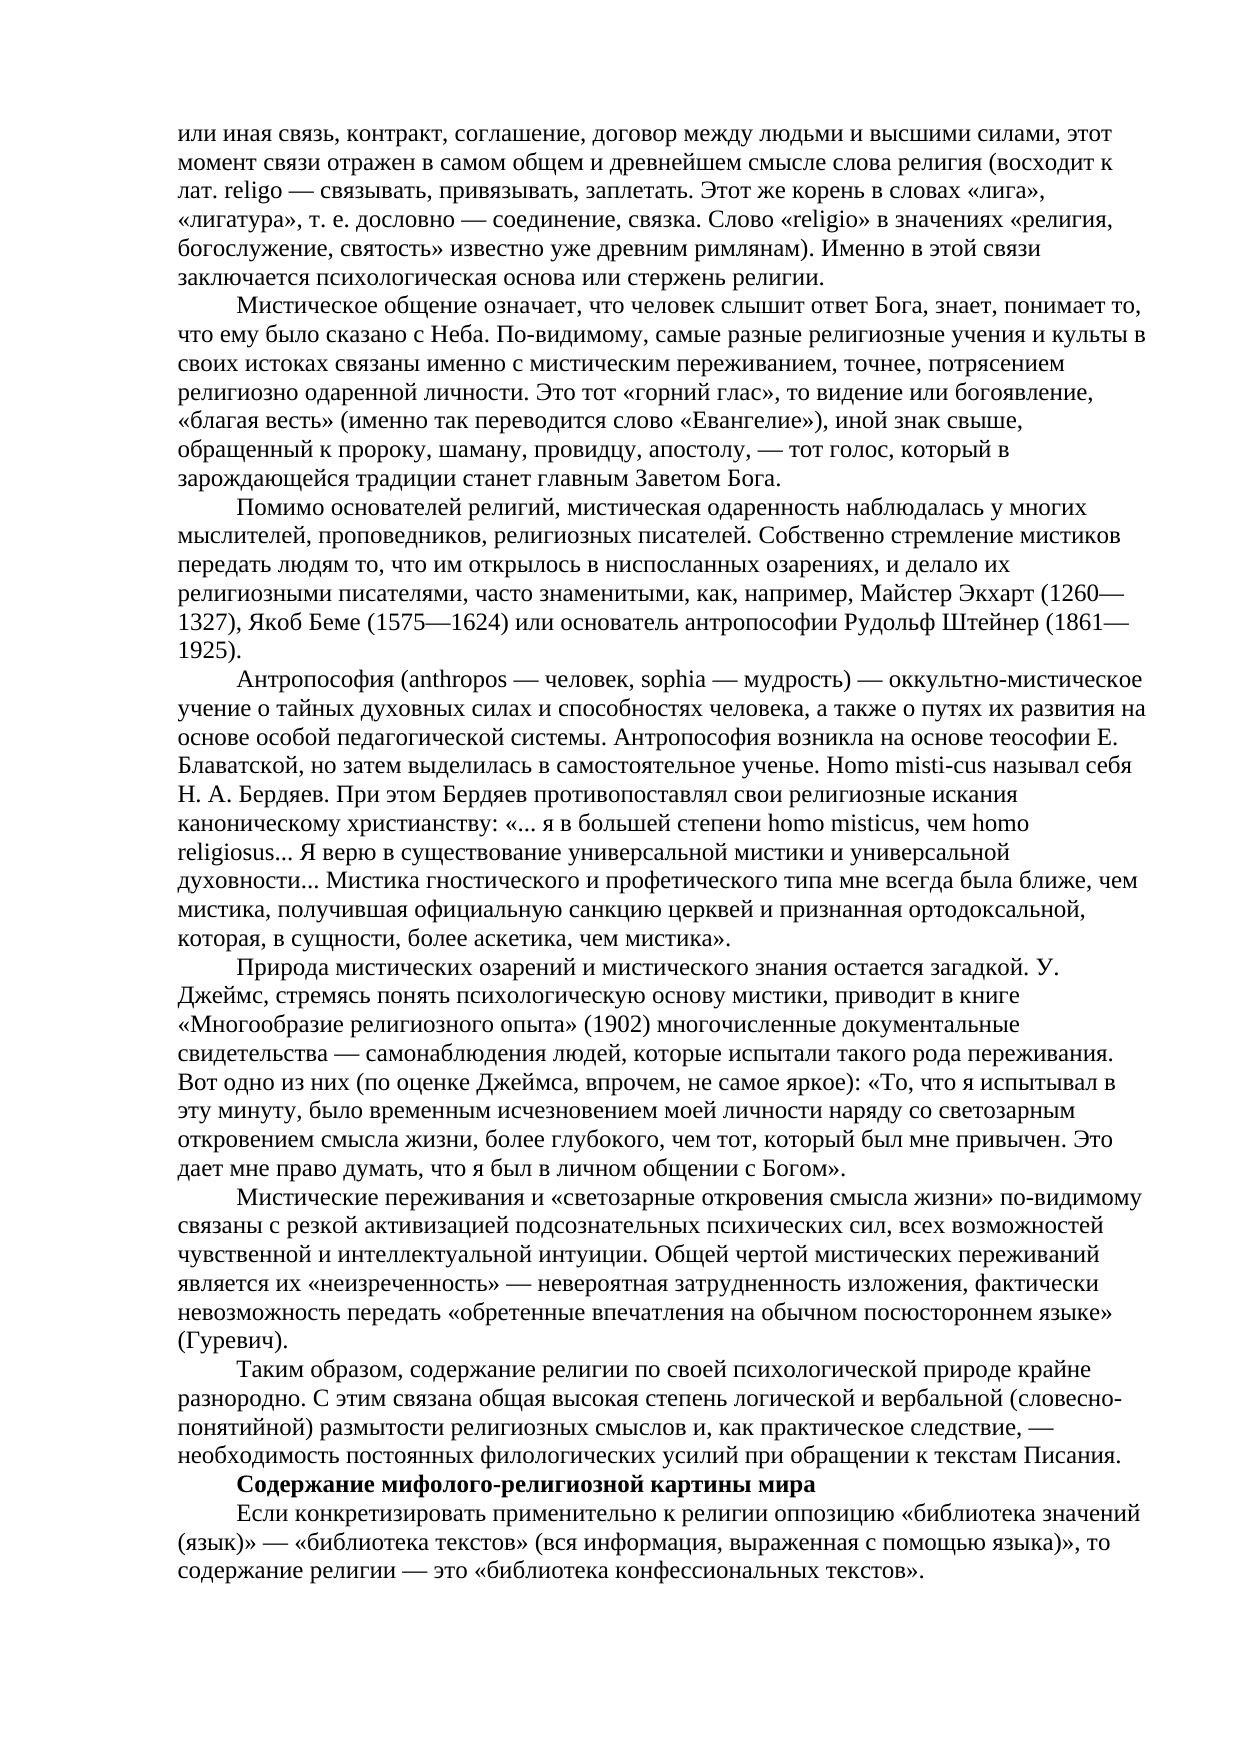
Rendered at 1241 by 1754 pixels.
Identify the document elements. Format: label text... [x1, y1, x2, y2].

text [177, 118, 1152, 291]
text Помимо основателей религий, мистическая одаренность наблюдалась у многих мыслителей, проповедников, религиозных писателей. Собственно стремление мистиков передать людям то, что им открылось в ниспосланных озарениях, и делало их религиозными писателями, часто знаменитыми, как, например, Майстер Экхарт (1260—1327), Якоб Беме (1575—1624) или основатель антропософии Рудольф Штейнер (1861—1925). [177, 492, 1152, 664]
text Антропософия (anthropos — человек, sophia — мудрость) — оккультно-мистическое учение о тайных духовных силах и способностях человека, а также о путях их развития на основе особой педагогической системы. Антропософия возникла на основе теософии Е. Блаватской, но затем выделилась в самостоятельное ученье. Ноmо misti-cus называл себя Н. А. Бердяев. При этом Бердяев противопоставлял свои религиозные искания каноническому христианству: «... я в большей степени homo misticus, чем hоmо religiosus... Я верю в существование универсальной мистики и универсальной духовности... Мистика гностического и профетического типа мне всегда была ближе, чем мистика, получившая официальную санкцию церквей и признанная ортодоксальной, которая, в сущности, более аскетика, чем мистика». [177, 664, 1152, 952]
text Природа мистических озарений и мистического знания остается загадкой. У. Джеймс, стремясь понять психологическую основу мистики, приводит в книге «Многообразие религиозного опыта» (1902) многочисленные документальные свидетельства — самонаблюдения людей, которые испытали такого рода переживания. Вот одно из них (по оценке Джеймса, впрочем, не самое яркое): «То, что я испытывал в эту минуту, было временным исчезновением моей личности наряду со светозарным откровением смысла жизни, более глубокого, чем тот, который был мне привычен. Это дает мне право думать, что я был в личном общении с Богом». [177, 952, 1152, 1182]
text Таким образом, содержание религии по своей психологической природе крайне разнородно. С этим связана общая высокая степень логической и вербальной (словесно-понятийной) размытости религиозных смыслов и, как практическое следствие, — необходимость постоянных филологических усилий при обращении к текстам Писания. [177, 1354, 1152, 1469]
text Если конкретизировать применительно к религии оппозицию «библиотека значений (язык)» — «библиотека текстов» (вся информация, выраженная с помощью языка)», то содержание религии — это «библиотека конфессиональных текстов». [177, 1498, 1152, 1584]
text Мистическое общение означает, что человек слышит ответ Бога, знает, понимает то, что ему было сказано с Неба. По-видимому, самые разные религиозные учения и культы в своих истоках связаны именно с мистическим переживанием, точнее, потрясением религиозно одаренной личности. Это тот «горний глас», то видение или богоявление, «благая весть» (именно так переводится слово «Евангелие»), иной знак свыше, обращенный к пророку, шаману, провидцу, апостолу, — тот голос, который в зарождающейся традиции станет главным Заветом Бога. [177, 291, 1152, 492]
text Содержание мифолого-религиозной картины мира [177, 1469, 1152, 1498]
text Мистические переживания и «светозарные откровения смысла жизни» по-видимому связаны с резкой активизацией подсознательных психических сил, всех возможностей чувственной и интеллектуальной интуиции. Общей чертой мистических переживаний является их «неизреченность» — невероятная затрудненность изложения, фактически невозможность передать «обретенные впечатления на обычном посюстороннем языке» (Гуревич). [177, 1182, 1152, 1354]
